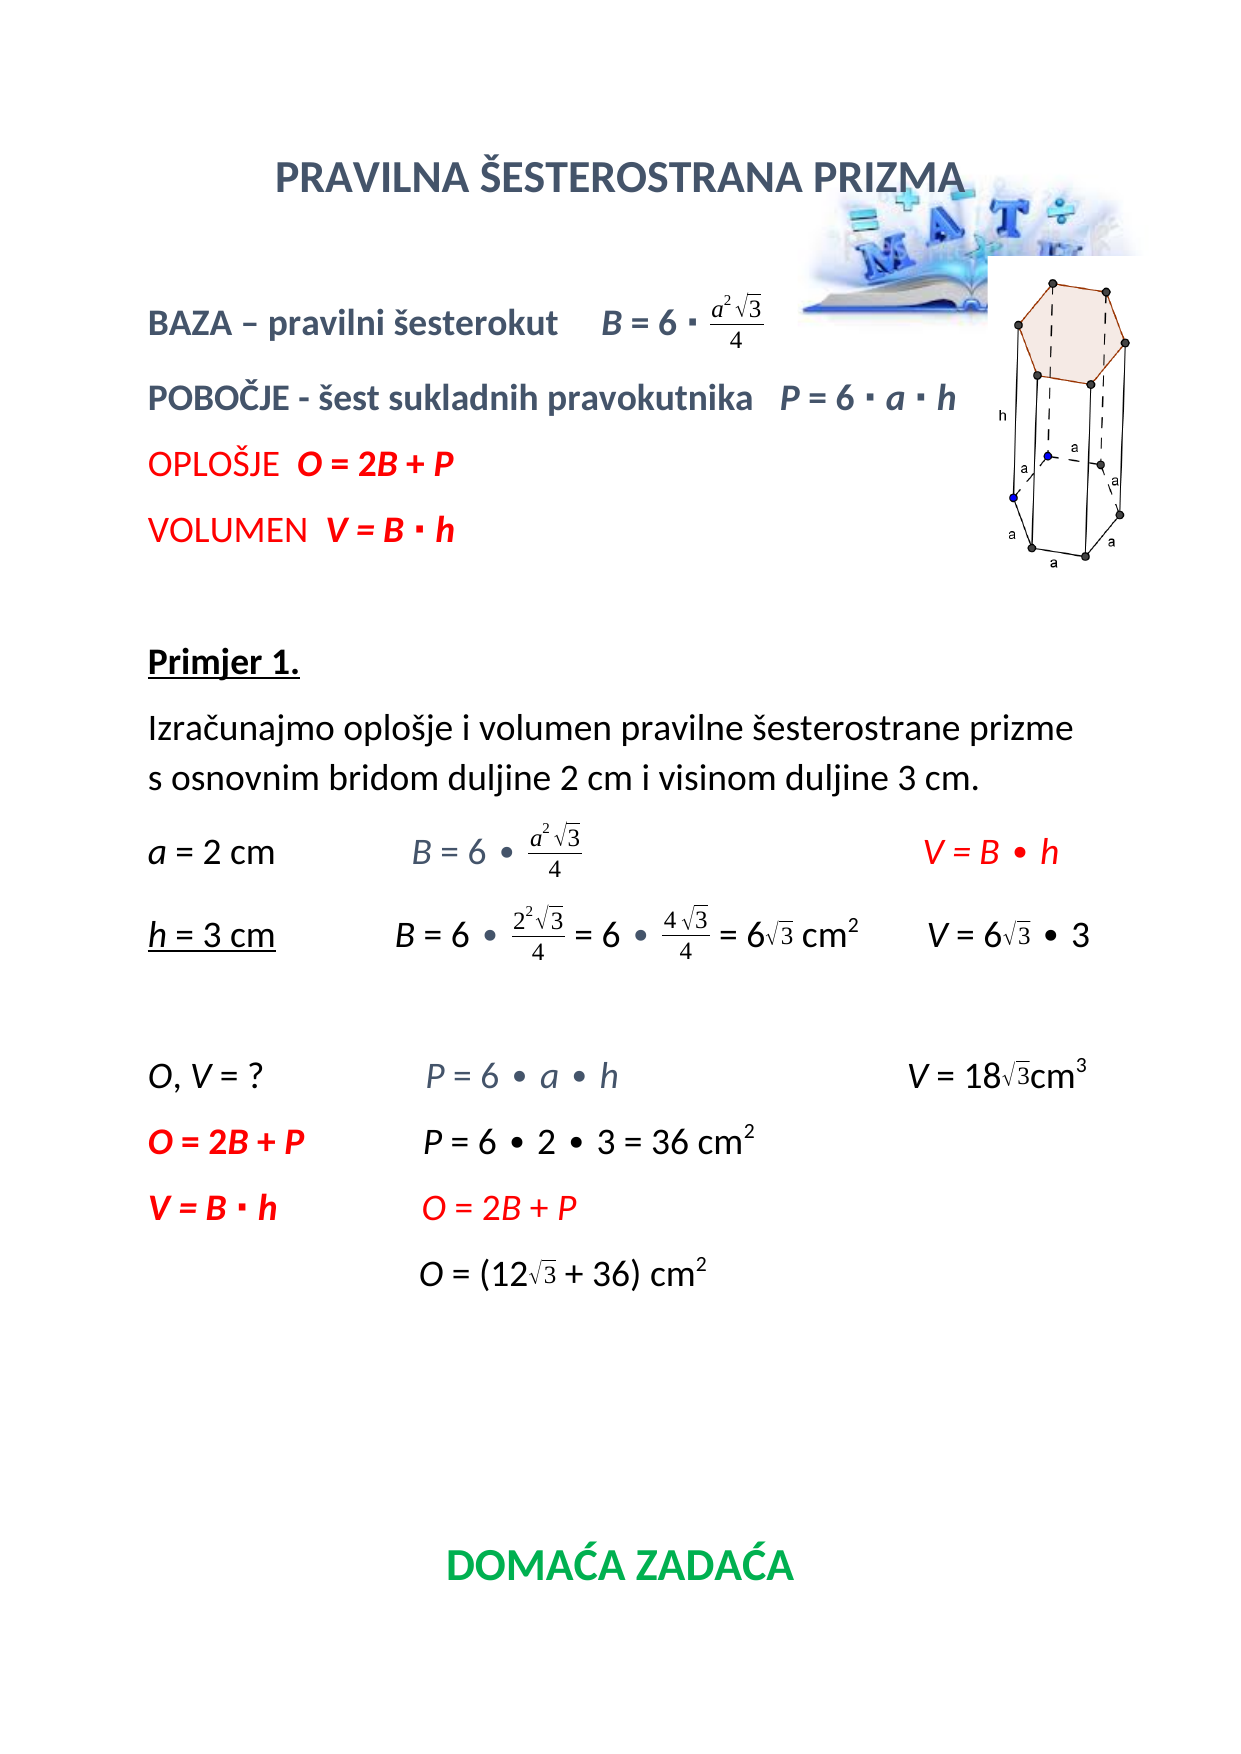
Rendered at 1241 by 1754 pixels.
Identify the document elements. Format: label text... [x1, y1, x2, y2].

picture [797, 147, 1164, 583]
text OPLOŠJE O = 2B + P [148, 440, 987, 486]
text DOMAĆA ZADAĆA [148, 1536, 1093, 1592]
text VOLUMEN V = B ∙ h [148, 506, 987, 552]
text V = B ∙ h O = 2B + P [148, 1184, 1093, 1230]
text BAZA – pravilni šesterokut B = 6 ∙ [148, 291, 987, 353]
text PRAVILNA ŠESTEROSTRANA PRIZMA [148, 148, 1093, 203]
text Primjer 1. [148, 638, 1093, 684]
text h = 3 cm B = 6 ∙ = 6 ∙ = 6 cm2 V = 6 ∙ 3 [148, 903, 1093, 965]
text O, V = ? P = 6 ∙ a ∙ h V = 18cm3 [148, 1052, 1093, 1097]
text Izračunajmo oplošje i volumen pravilne šesterostrane prizme s osnovnim bridom duljine 2 cm i visinom duljine 3 cm. [148, 704, 1093, 799]
text a = 2 cm B = 6 ∙ V = B ∙ h [148, 820, 1093, 882]
text O = 2B + P P = 6 ∙ 2 ∙ 3 = 36 cm2 [148, 1118, 1093, 1164]
text POBOČJE - šest sukladnih pravokutnika P = 6 ∙ a ∙ h [148, 373, 987, 419]
text O = (12 + 36) cm2 [148, 1250, 1093, 1296]
